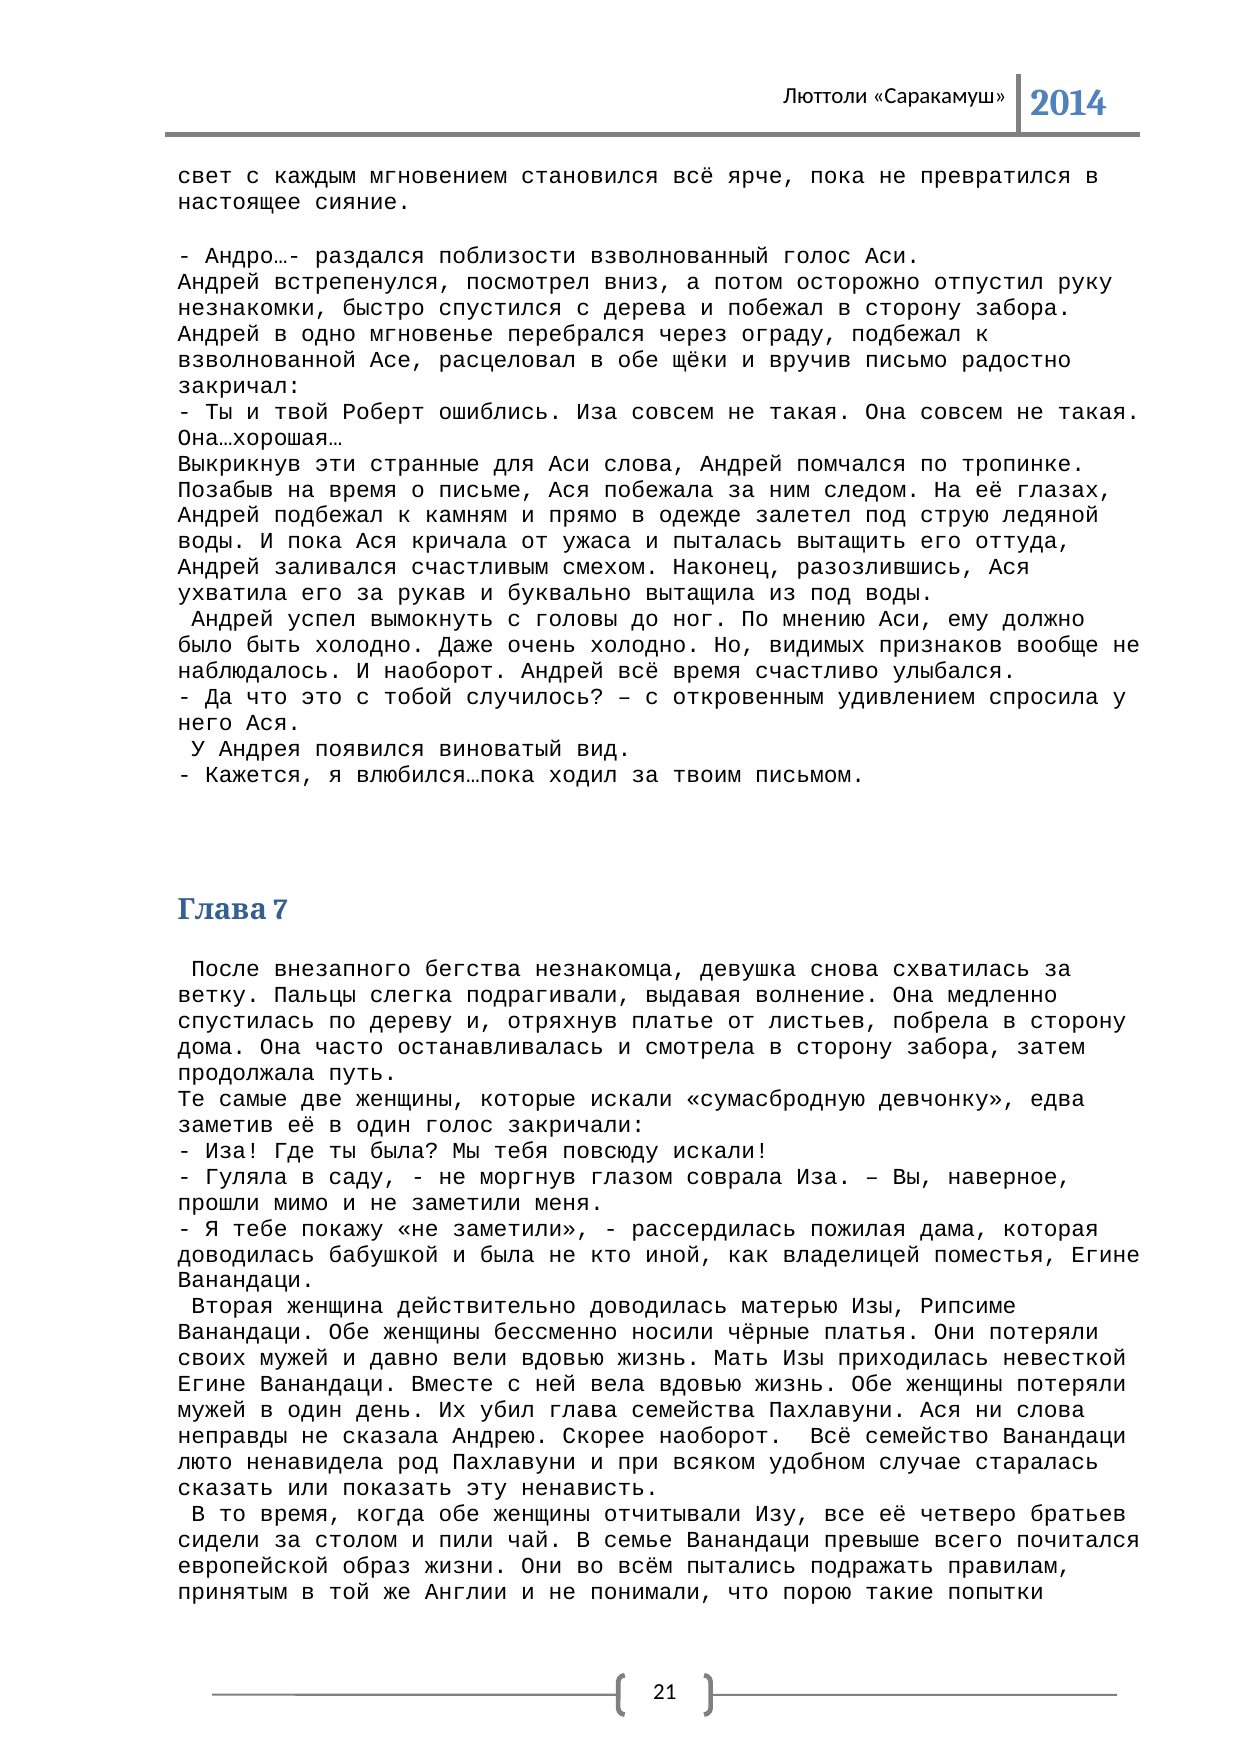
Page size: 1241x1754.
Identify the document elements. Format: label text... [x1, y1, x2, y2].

text - Иза! Где ты была? Мы тебя повсюду искали! [177, 1139, 1152, 1165]
text После внезапного бегства незнакомца, девушка снова схватилась за ветку. Пальцы слегка подрагивали, выдавая волнение. Она медленно спустилась по дереву и, отряхнув платье от листьев, побрела в сторону дома. Она часто останавливалась и смотрела в сторону забора, затем продолжала путь. [177, 958, 1152, 1087]
text - Андро…- раздался поблизости взволнованный голос Аси. [177, 244, 1152, 270]
text Вторая женщина действительно доводилась матерью Изы, Рипсиме Ванандаци. Обе женщины бессменно носили чёрные платья. Они потеряли своих мужей и давно вели вдовью жизнь. Мать Изы приходилась невесткой Егине Ванандаци. Вместе с ней вела вдовью жизнь. Обе женщины потеряли мужей в один день. Их убил глава семейства Пахлавуни. Ася ни слова неправды не сказала Андрею. Скорее наоборот. Всё семейство Ванандаци люто ненавидела род Пахлавуни и при всяком удобном случае старалась сказать или показать эту ненависть. [177, 1295, 1152, 1502]
text - Да что это с тобой случилось? – с откровенным удивлением спросила у него Ася. [177, 685, 1152, 737]
text Андрей успел вымокнуть с головы до ног. По мнению Аси, ему должно было быть холодно. Даже очень холодно. Но, видимых признаков вообще не наблюдалось. И наоборот. Андрей всё время счастливо улыбался. [177, 608, 1152, 685]
text - Гуляла в саду, - не моргнув глазом соврала Иза. – Вы, наверное, прошли мимо и не заметили меня. [177, 1165, 1152, 1217]
text - Я тебе покажу «не заметили», - рассердилась пожилая дама, которая доводилась бабушкой и была не кто иной, как владелицей поместья, Егине Ванандаци. [177, 1217, 1152, 1295]
text Андрей встрепенулся, посмотрел вниз, а потом осторожно отпустил руку незнакомки, быстро спустился с дерева и побежал в сторону забора. Андрей в одно мгновенье перебрался через ограду, подбежал к взволнованной Асе, расцеловал в обе щёки и вручив письмо радостно закричал: [177, 270, 1152, 400]
text Те самые две женщины, которые искали «сумасбродную девчонку», едва заметив её в один голос закричали: [177, 1087, 1152, 1139]
text У Андрея появился виноватый вид. [177, 737, 1152, 763]
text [177, 164, 1152, 216]
text - Кажется, я влюбился…пока ходил за твоим письмом. [177, 763, 1152, 789]
subtitle Глава 7 [177, 893, 1152, 927]
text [177, 1502, 1152, 1606]
text - Ты и твой Роберт ошиблись. Иза совсем не такая. Она совсем не такая. Она…хорошая… [177, 400, 1152, 452]
text Выкрикнув эти странные для Аси слова, Андрей помчался по тропинке. Позабыв на время о письме, Ася побежала за ним следом. На её глазах, Андрей подбежал к камням и прямо в одежде залетел под струю ледяной воды. И пока Ася кричала от ужаса и пыталась вытащить его оттуда, Андрей заливался счастливым смехом. Наконец, разозлившись, Ася ухватила его за рукав и буквально вытащила из под воды. [177, 452, 1152, 608]
